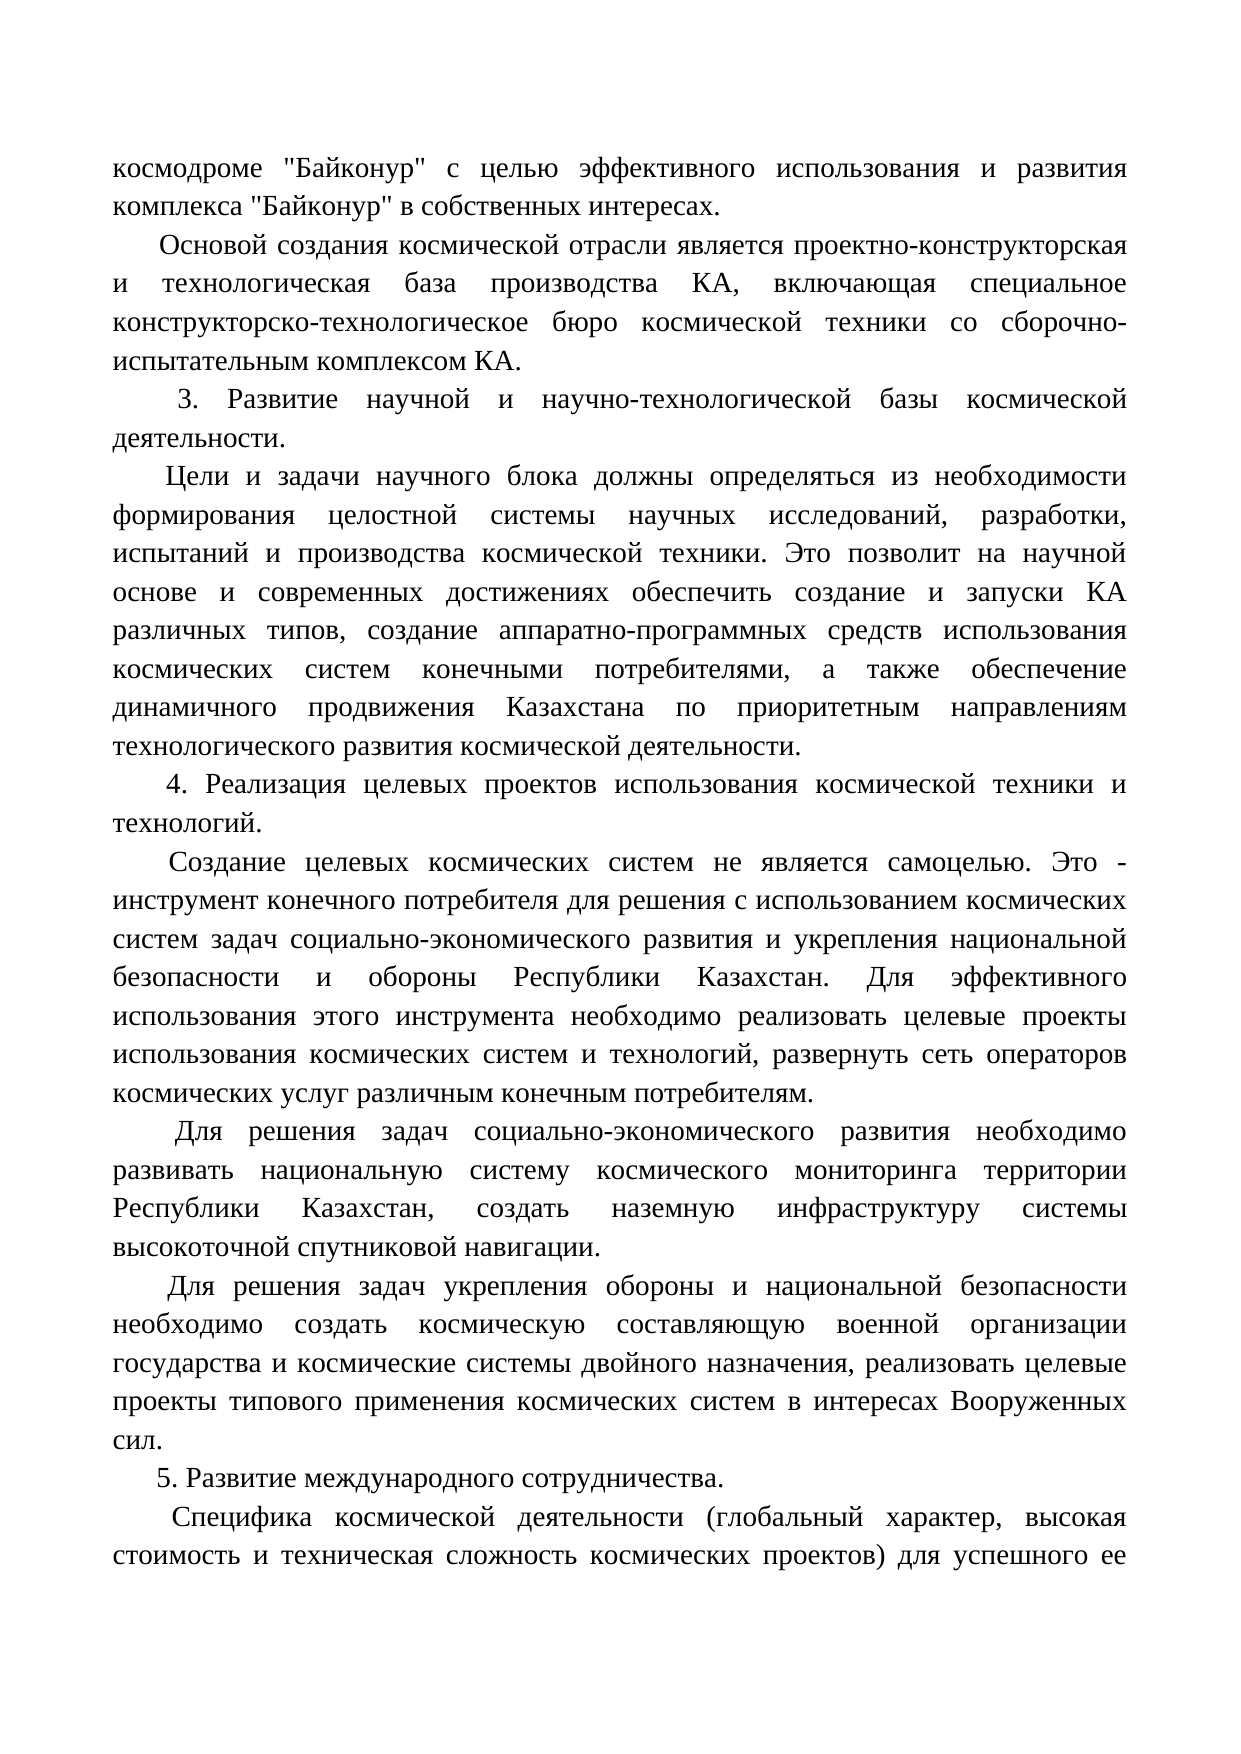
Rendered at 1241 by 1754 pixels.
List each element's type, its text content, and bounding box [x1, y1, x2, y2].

text 3. Развитие научной и научно-технологической базы космической деятельности. [112, 381, 1128, 453]
text Для решения задач укрепления обороны и национальной безопасности необходимо создать космическую составляющую военной организации государства и космические системы двойного назначения, реализовать целевые проекты типового применения космических систем в интересах Вооруженных сил. [112, 1268, 1128, 1455]
text Цели и задачи научного блока должны определяться из необходимости формирования целостной системы научных исследований, разработки, испытаний и производства космической техники. Это позволит на научной основе и современных достижениях обеспечить создание и запуски КА различных типов, создание аппаратно-программных средств использования космических систем конечными потребителями, а также обеспечение динамичного продвижения Казахстана по приоритетным направлениям технологического развития космической деятельности. [112, 458, 1128, 762]
text 4. Реализация целевых проектов использования космической техники и технологий. [112, 767, 1128, 839]
text Основой создания космической отрасли является проектно-конструкторская и технологическая база производства КА, включающая специальное конструкторско-технологическое бюро космической техники со сборочно-испытательным комплексом КА. [112, 227, 1128, 376]
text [112, 1499, 1128, 1571]
text Для решения задач социально-экономического развития необходимо развивать национальную систему космического мониторинга территории Республики Казахстан, создать наземную инфраструктуру системы высокоточной спутниковой навигации. [112, 1113, 1128, 1263]
text Создание целевых космических систем не является самоцелью. Это - инструмент конечного потребителя для решения с использованием космических систем задач социально-экономического развития и укрепления национальной безопасности и обороны Республики Казахстан. Для эффективного использования этого инструмента необходимо реализовать целевые проекты использования космических систем и технологий, развернуть сеть операторов космических услуг различным конечным потребителям. [112, 844, 1128, 1108]
text 5. Развитие международного сотрудничества. [112, 1460, 1128, 1494]
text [112, 150, 1128, 222]
